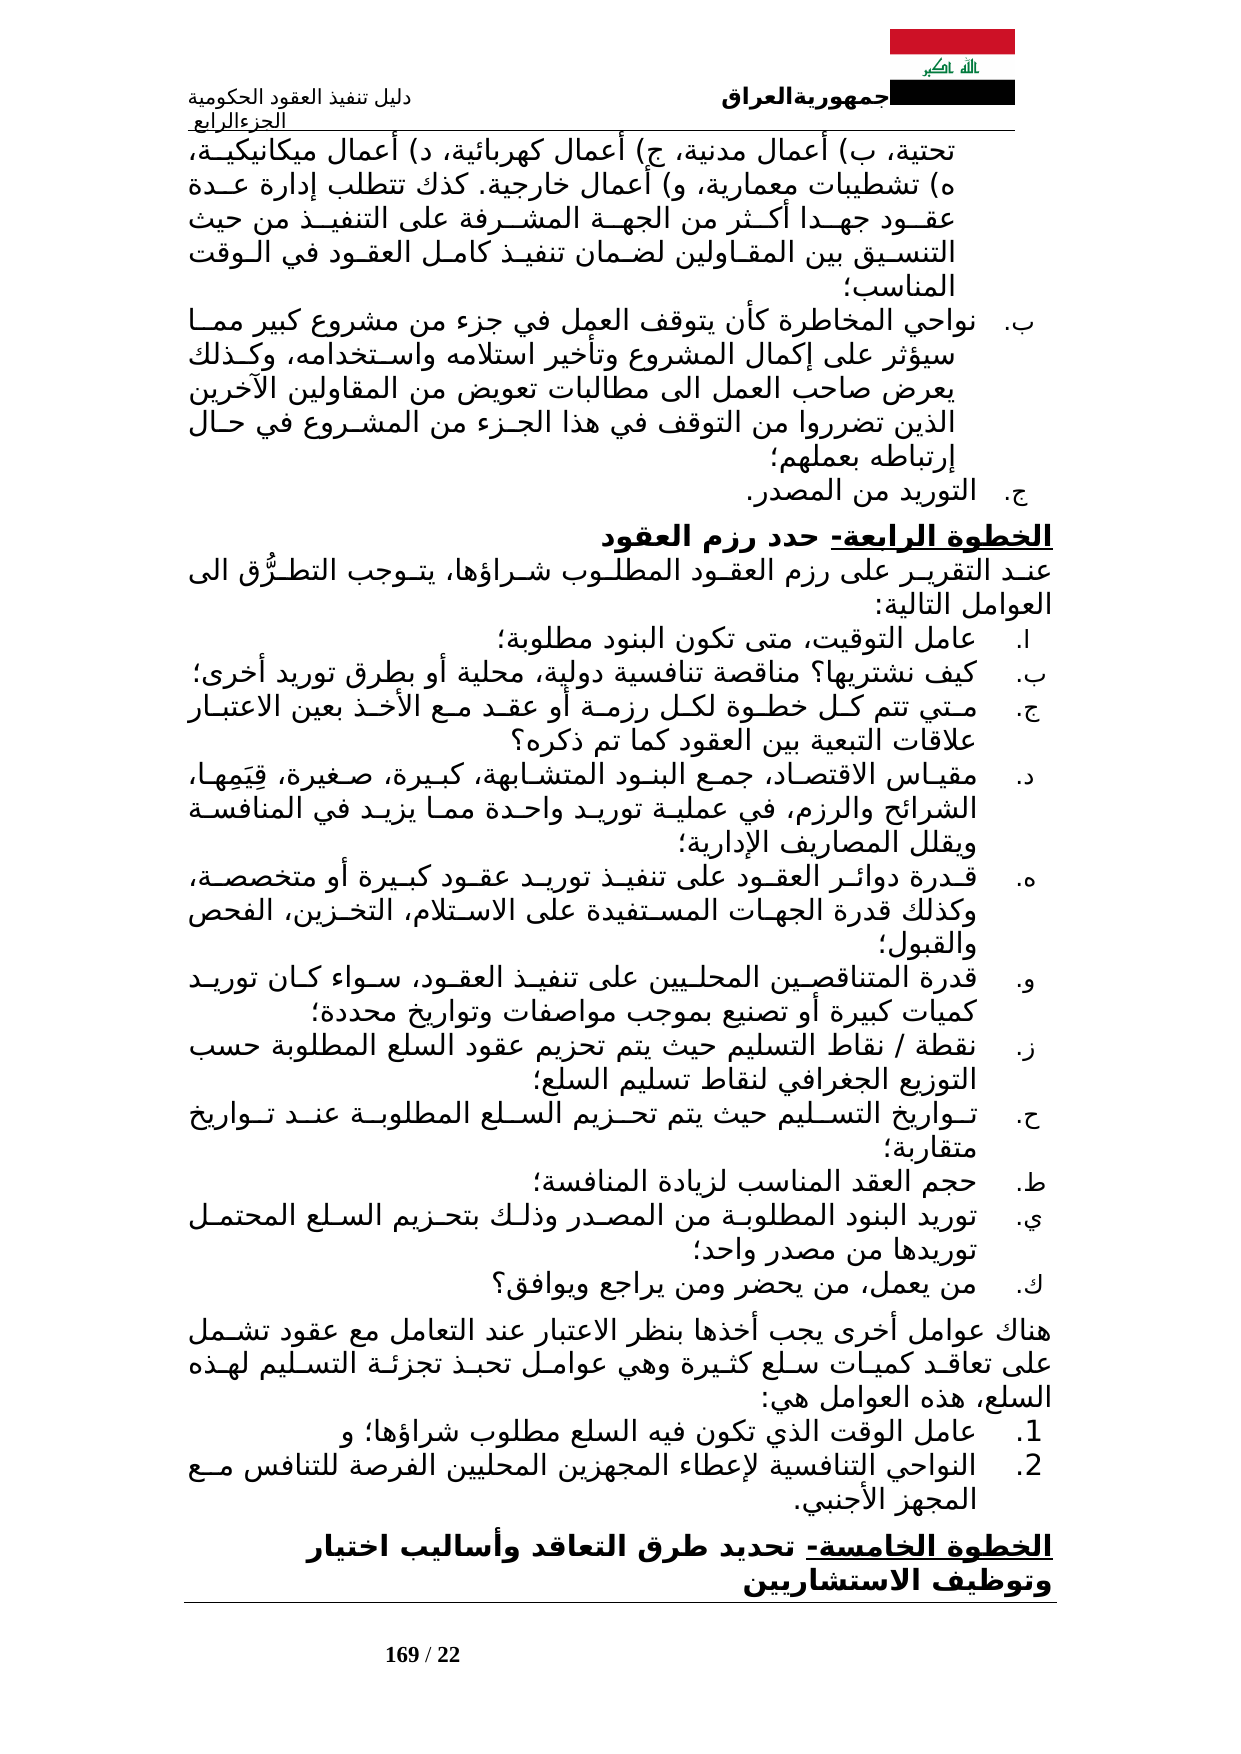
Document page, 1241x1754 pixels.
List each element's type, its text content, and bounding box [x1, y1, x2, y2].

list كيف نشتريها؟ مناقصة تنافسية دولية، محلية أو بطرق توريد أخرى؛ [187, 655, 1015, 689]
list متي تتم كل خطوة لكل رزمة أو عقد مع الأخذ بعين الاعتبار علاقات التبعية بين العقود كما تم ذكره؟ [187, 689, 1015, 757]
list نواحي المخاطرة كأن يتوقف العمل في جزء من مشروع كبير مما سيؤثر على إكمال المشروع وتأخير استلامه واستخدامه، وكذلك يعرض صاحب العمل الى مطالبات تعويض من المقاولين الآخرين الذين تضرروا من التوقف في هذا الجزء من المشروع في حال إرتباطه بعملهم؛ [187, 303, 1003, 473]
list مقياس الاقتصاد، جمع البنود المتشابهة، كبيرة، صغيرة، قِيَمِها، الشرائح والرزم، في عملية توريد واحدة مما يزيد في المنافسة ويقلل المصاريف الإدارية؛ [187, 757, 1015, 859]
list نقطة / نقاط التسليم حيث يتم تحزيم عقود السلع المطلوبة حسب التوزيع الجغرافي لنقاط تسليم السلع؛ [187, 1029, 1015, 1097]
list النواحي التنافسية لإعطاء المجهزين المحليين الفرصة للتنافس مع المجهز الأجنبي. [187, 1449, 1015, 1517]
picture [890, 29, 1015, 105]
list تواريخ التسليم حيث يتم تحزيم السلع المطلوبة عند تواريخ متقاربة؛ [187, 1097, 1015, 1164]
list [187, 133, 1003, 303]
list حجم العقد المناسب لزيادة المنافسة؛ [187, 1164, 1015, 1198]
list قدرة دوائر العقود على تنفيذ توريد عقود كبيرة أو متخصصة، وكذلك قدرة الجهات المستفيدة على الاستلام، التخزين، الفحص والقبول؛ [187, 859, 1015, 961]
list توريد البنود المطلوبة من المصدر وذلك بتحزيم السلع المحتمل توريدها من مصدر واحد؛ [187, 1198, 1015, 1266]
list من يعمل، من يحضر ومن يراجع ويوافق؟ [187, 1266, 1015, 1300]
list عامل الوقت الذي تكون فيه السلع مطلوب شراؤها؛ و [187, 1415, 1015, 1449]
list قدرة المتناقصين المحليين على تنفيذ العقود، سواء كان توريد كميات كبيرة أو تصنيع بموجب مواصفات وتواريخ محددة؛ [187, 961, 1015, 1029]
text الخطوة الرابعة- حدد رزم العقود [187, 519, 1053, 553]
list التوريد من المصدر. [187, 473, 1003, 507]
text الخطوة الخامسة- تحديد طرق التعاقد وأساليب اختيار وتوظيف الاستشاريين [187, 1529, 1053, 1597]
list عامل التوقيت، متى تكون البنود مطلوبة؛ [187, 621, 1015, 655]
text عند التقرير على رزم العقود المطلوب شراؤها، يتوجب التطرُّق الى العوامل التالية: [187, 553, 1053, 621]
text هناك عوامل أخرى يجب أخذها بنظر الاعتبار عند التعامل مع عقود تشمل على تعاقد كميات سلع كثيرة وهي عوامل تحبذ تجزئة التسليم لهذه السلع، هذه العوامل هي: [187, 1313, 1053, 1415]
